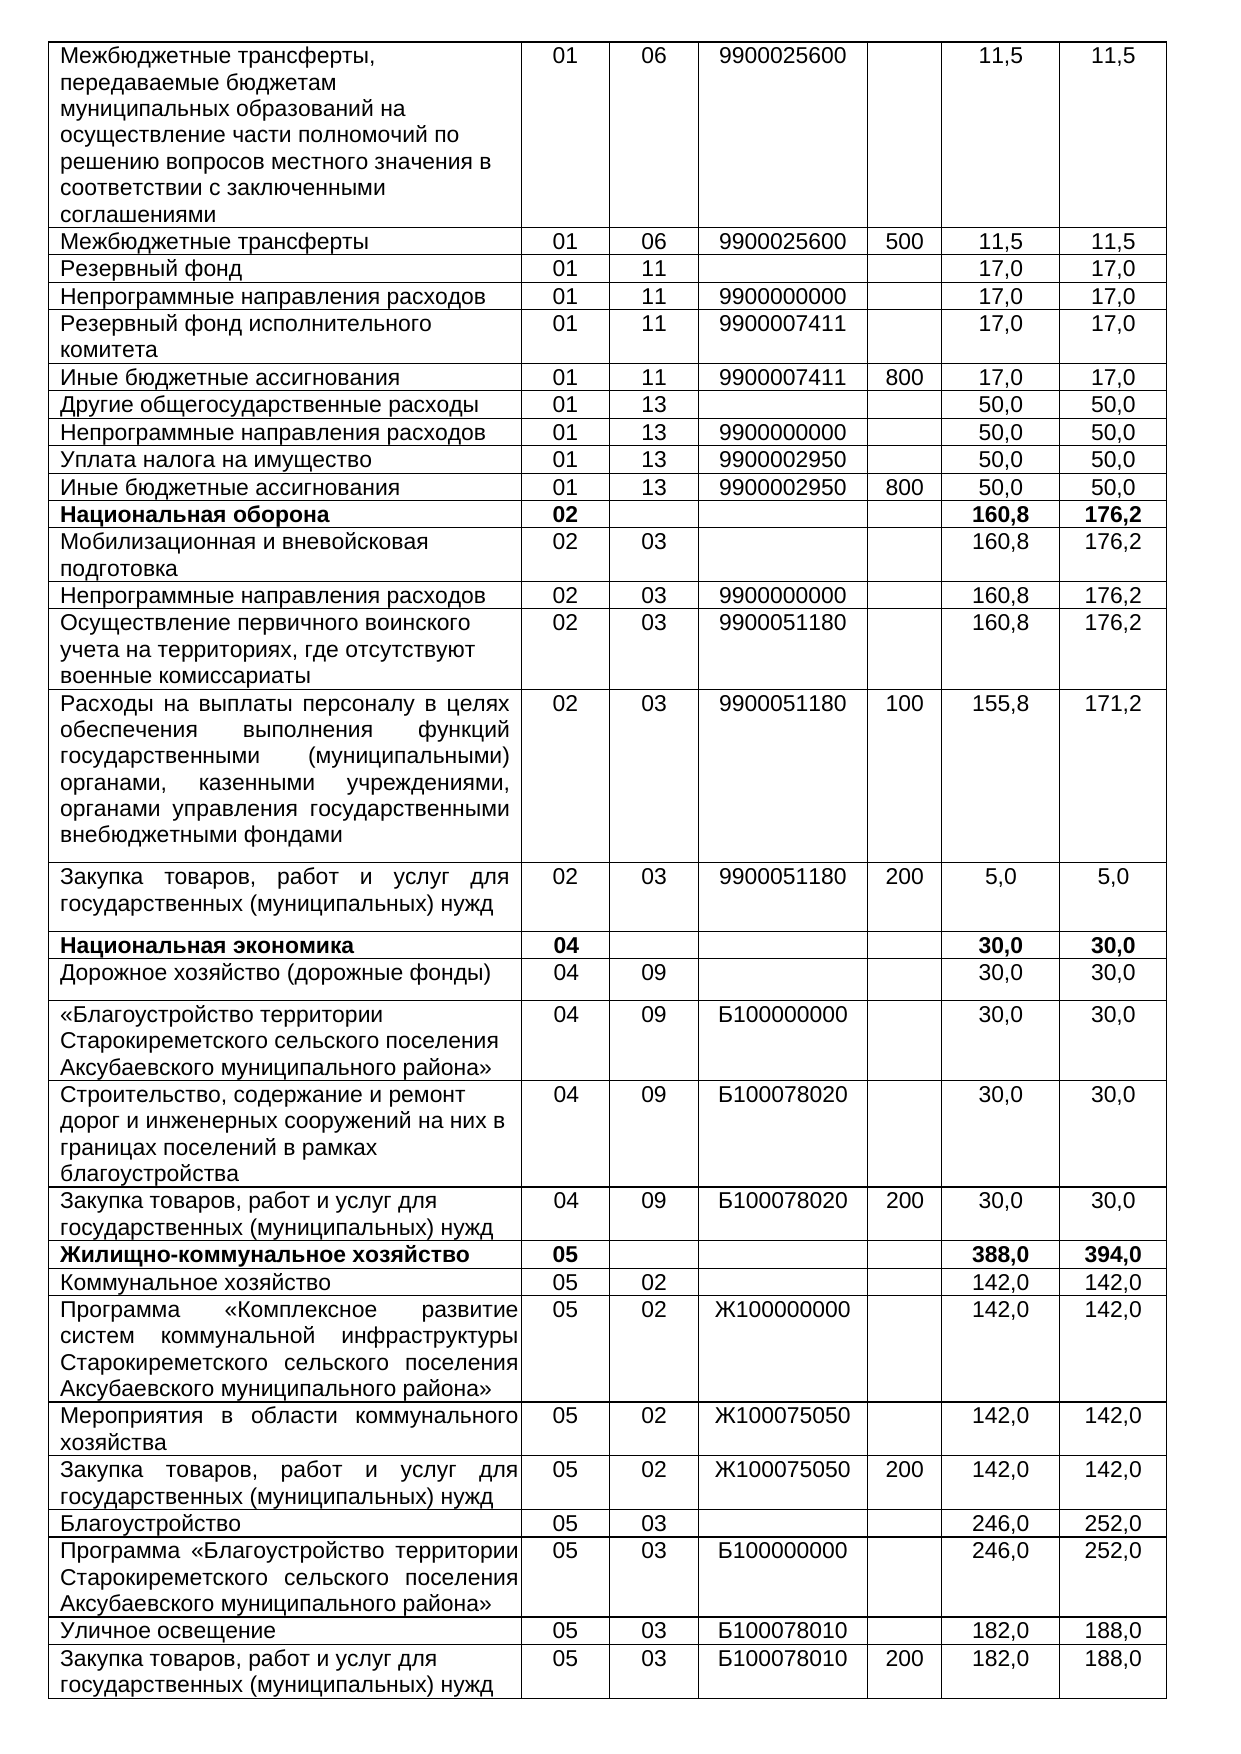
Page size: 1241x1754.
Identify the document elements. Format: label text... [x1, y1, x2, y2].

table_cell [868, 391, 941, 418]
table_cell 02 [610, 1269, 698, 1295]
table_cell Осуществление первичного воинского учета на территориях, где отсутствуют военные комиссариаты [49, 609, 521, 688]
table_cell 160,8 [942, 501, 1059, 527]
table_cell 01 [522, 446, 609, 472]
table_cell 05 [522, 1645, 609, 1698]
table_cell [699, 1241, 867, 1268]
table_cell Б100000000 [699, 1538, 867, 1616]
table_cell 155,8 [942, 690, 1059, 862]
table_cell 800 [868, 474, 941, 500]
table_cell 188,0 [1060, 1618, 1166, 1644]
table_cell 03 [610, 528, 698, 581]
table_cell 9900002950 [699, 446, 867, 472]
table_cell Закупка товаров, работ и услуг для государственных (муниципальных) нужд [49, 863, 521, 931]
table_cell 01 [522, 310, 609, 363]
table_cell Национальная экономика [49, 932, 521, 958]
table_cell 200 [868, 1456, 941, 1509]
table_cell 02 [610, 1296, 698, 1401]
table_cell 50,0 [1060, 474, 1166, 500]
table_cell 9900051180 [699, 690, 867, 862]
table_cell Программа «Комплексное развитие систем коммунальной инфраструктуры Старокиреметского сельского поселения Аксубаевского муниципального района» [49, 1296, 521, 1401]
table_cell 17,0 [1060, 364, 1166, 390]
table_cell 04 [522, 959, 609, 1000]
table_cell 09 [610, 959, 698, 1000]
table_cell 01 [522, 364, 609, 390]
table_cell 05 [522, 1538, 609, 1616]
table_cell 182,0 [942, 1618, 1059, 1644]
table_cell 17,0 [942, 255, 1059, 282]
table_cell 04 [522, 1188, 609, 1240]
table_cell Ж100075050 [699, 1403, 867, 1455]
table_cell [610, 932, 698, 958]
table_cell 05 [522, 1296, 609, 1401]
table_cell [699, 932, 867, 958]
table_cell 30,0 [1060, 1081, 1166, 1186]
table_cell [868, 582, 941, 608]
table_cell 142,0 [1060, 1269, 1166, 1295]
table_cell Закупка товаров, работ и услуг для государственных (муниципальных) нужд [49, 1456, 521, 1509]
table_cell 100 [868, 690, 941, 862]
table_cell 11 [610, 364, 698, 390]
table_cell Б100078020 [699, 1188, 867, 1240]
table_cell 05 [522, 1618, 609, 1644]
table_cell 9900051180 [699, 609, 867, 688]
table_cell 04 [522, 1081, 609, 1186]
table_cell Иные бюджетные ассигнования [49, 364, 521, 390]
table_cell 9900000000 [699, 582, 867, 608]
table_cell 03 [610, 1510, 698, 1536]
table_cell 182,0 [942, 1645, 1059, 1698]
table_cell 13 [610, 391, 698, 418]
table_cell Иные бюджетные ассигнования [49, 474, 521, 500]
table_cell 01 [522, 255, 609, 282]
table_cell 01 [522, 391, 609, 418]
table_cell Резервный фонд исполнительного комитета [49, 310, 521, 363]
table_cell Уличное освещение [49, 1618, 521, 1644]
table_cell 9900002950 [699, 474, 867, 500]
table_cell 200 [868, 863, 941, 931]
table_cell 142,0 [942, 1269, 1059, 1295]
table_cell 11,5 [942, 43, 1059, 227]
table_cell [699, 255, 867, 282]
table_cell 200 [868, 1645, 941, 1698]
table_cell 03 [610, 1645, 698, 1698]
table_cell Межбюджетные трансферты [49, 228, 521, 254]
table_cell 160,8 [942, 528, 1059, 581]
table_cell [868, 932, 941, 958]
table_cell 17,0 [1060, 283, 1166, 309]
table_cell Программа «Благоустройство территории Старокиреметского сельского поселения Аксубаевского муниципального района» [49, 1538, 521, 1616]
table_cell [610, 1241, 698, 1268]
table_cell 252,0 [1060, 1510, 1166, 1536]
table_cell 50,0 [942, 391, 1059, 418]
table_cell 05 [522, 1269, 609, 1295]
table_cell 02 [522, 528, 609, 581]
table_cell 142,0 [942, 1456, 1059, 1509]
table_cell 50,0 [942, 419, 1059, 445]
table_cell 30,0 [1060, 959, 1166, 1000]
table_cell 01 [522, 474, 609, 500]
table_cell 9900007411 [699, 364, 867, 390]
table_cell Благоустройство [49, 1510, 521, 1536]
table_cell 142,0 [1060, 1403, 1166, 1455]
table_cell 200 [868, 1188, 941, 1240]
table_cell [610, 501, 698, 527]
table_cell 394,0 [1060, 1241, 1166, 1268]
table_cell Расходы на выплаты персоналу в целях обеспечения выполнения функций государственными (муниципальными) органами, казенными учреждениями, органами управления государственными внебюджетными фондами [49, 690, 521, 862]
table_cell 05 [522, 1510, 609, 1536]
table_cell 05 [522, 1456, 609, 1509]
table_cell [699, 528, 867, 581]
table_cell Мероприятия в области коммунального хозяйства [49, 1403, 521, 1455]
table_cell [868, 1403, 941, 1455]
table_cell [868, 310, 941, 363]
table_cell [699, 1510, 867, 1536]
table_cell 30,0 [942, 959, 1059, 1000]
table_cell Б100000000 [699, 1001, 867, 1080]
table_cell [868, 1269, 941, 1295]
table_cell 388,0 [942, 1241, 1059, 1268]
table_cell 03 [610, 1618, 698, 1644]
table_cell 30,0 [1060, 1001, 1166, 1080]
table_cell 04 [522, 1001, 609, 1080]
table_cell [699, 959, 867, 1000]
table_cell Непрограммные направления расходов [49, 419, 521, 445]
table_cell 246,0 [942, 1510, 1059, 1536]
table_cell Ж100075050 [699, 1456, 867, 1509]
table_cell Национальная оборона [49, 501, 521, 527]
table_cell 06 [610, 228, 698, 254]
table_cell 142,0 [1060, 1456, 1166, 1509]
table_cell 160,8 [942, 582, 1059, 608]
table_cell 30,0 [1060, 932, 1166, 958]
table_cell 9900007411 [699, 310, 867, 363]
table_cell 11,5 [1060, 43, 1166, 227]
table_cell 02 [522, 501, 609, 527]
table_cell [868, 1241, 941, 1268]
table_cell [868, 528, 941, 581]
table_cell 01 [522, 283, 609, 309]
table_cell 9900000000 [699, 419, 867, 445]
table_cell 05 [522, 1403, 609, 1455]
table_cell [699, 1269, 867, 1295]
table_cell [868, 1081, 941, 1186]
table_cell [868, 419, 941, 445]
table_cell 5,0 [1060, 863, 1166, 931]
table_cell [868, 501, 941, 527]
table_cell 176,2 [1060, 528, 1166, 581]
table_cell Жилищно-коммунальное хозяйство [49, 1241, 521, 1268]
table_cell [868, 1296, 941, 1401]
table_cell 9900051180 [699, 863, 867, 931]
table_cell 02 [522, 609, 609, 688]
table_cell 01 [522, 228, 609, 254]
table_cell Другие общегосударственные расходы [49, 391, 521, 418]
table_cell 13 [610, 419, 698, 445]
table_cell 09 [610, 1081, 698, 1186]
table_cell 176,2 [1060, 582, 1166, 608]
table_cell 246,0 [942, 1538, 1059, 1616]
table_cell Межбюджетные трансферты, передаваемые бюджетам муниципальных образований на осуществление части полномочий по решению вопросов местного значения в соответствии с заключенными соглашениями [49, 43, 521, 227]
table_cell Резервный фонд [49, 255, 521, 282]
table_cell 11 [610, 255, 698, 282]
table_cell Б100078020 [699, 1081, 867, 1186]
table_cell Мобилизационная и вневойсковая подготовка [49, 528, 521, 581]
table_cell 50,0 [1060, 391, 1166, 418]
table_cell Дорожное хозяйство (дорожные фонды) [49, 959, 521, 1000]
table_cell 09 [610, 1188, 698, 1240]
table_cell 17,0 [942, 310, 1059, 363]
table_cell 50,0 [1060, 419, 1166, 445]
table_cell 17,0 [1060, 255, 1166, 282]
table_cell 02 [522, 690, 609, 862]
table_cell 9900025600 [699, 43, 867, 227]
table_cell Непрограммные направления расходов [49, 582, 521, 608]
table_cell «Благоустройство территории Старокиреметского сельского поселения Аксубаевского муниципального района» [49, 1001, 521, 1080]
table_cell 171,2 [1060, 690, 1166, 862]
table_cell 05 [522, 1241, 609, 1268]
table_cell 176,2 [1060, 609, 1166, 688]
table_cell 04 [522, 932, 609, 958]
table_cell 11 [610, 283, 698, 309]
table_cell Непрограммные направления расходов [49, 283, 521, 309]
table_cell 50,0 [942, 474, 1059, 500]
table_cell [49, 1645, 521, 1698]
table_cell 02 [610, 1403, 698, 1455]
table_cell 176,2 [1060, 501, 1166, 527]
table_cell 02 [522, 582, 609, 608]
table_cell 03 [610, 863, 698, 931]
table_cell [868, 959, 941, 1000]
table_cell [868, 446, 941, 472]
table_cell 01 [522, 419, 609, 445]
table_cell Строительство, содержание и ремонт дорог и инженерных сооружений на них в границах поселений в рамках благоустройства [49, 1081, 521, 1186]
table_cell 5,0 [942, 863, 1059, 931]
table_cell 30,0 [1060, 1188, 1166, 1240]
table_cell 03 [610, 582, 698, 608]
table_cell [868, 1001, 941, 1080]
table_cell [868, 255, 941, 282]
table_cell Ж100000000 [699, 1296, 867, 1401]
table_cell 11,5 [1060, 228, 1166, 254]
table_cell 17,0 [942, 364, 1059, 390]
table_cell 03 [610, 690, 698, 862]
table_cell 188,0 [1060, 1645, 1166, 1698]
table_cell 142,0 [942, 1296, 1059, 1401]
table_cell Коммунальное хозяйство [49, 1269, 521, 1295]
table_cell 09 [610, 1001, 698, 1080]
table_cell [868, 609, 941, 688]
table_cell 02 [610, 1456, 698, 1509]
table_cell Уплата налога на имущество [49, 446, 521, 472]
table_cell 30,0 [942, 1188, 1059, 1240]
table_cell Б100078010 [699, 1645, 867, 1698]
table_cell Б100078010 [699, 1618, 867, 1644]
table_cell 30,0 [942, 1081, 1059, 1186]
table_cell 30,0 [942, 932, 1059, 958]
table_cell 50,0 [942, 446, 1059, 472]
table_cell [868, 1618, 941, 1644]
table_cell 17,0 [1060, 310, 1166, 363]
table_cell 9900000000 [699, 283, 867, 309]
table_cell [699, 501, 867, 527]
table_cell 800 [868, 364, 941, 390]
table_cell [868, 1510, 941, 1536]
table_cell 142,0 [942, 1403, 1059, 1455]
table_cell [699, 391, 867, 418]
table_cell 01 [522, 43, 609, 227]
table_cell 03 [610, 609, 698, 688]
table_cell 13 [610, 446, 698, 472]
table_cell 11 [610, 310, 698, 363]
table_cell [868, 283, 941, 309]
table_cell 06 [610, 43, 698, 227]
table_cell 252,0 [1060, 1538, 1166, 1616]
table_cell Закупка товаров, работ и услуг для государственных (муниципальных) нужд [49, 1188, 521, 1240]
table_cell 50,0 [1060, 446, 1166, 472]
table_cell 30,0 [942, 1001, 1059, 1080]
table_cell 500 [868, 228, 941, 254]
table_cell 13 [610, 474, 698, 500]
table_cell 160,8 [942, 609, 1059, 688]
table_cell [868, 1538, 941, 1616]
table_cell 9900025600 [699, 228, 867, 254]
table_cell 17,0 [942, 283, 1059, 309]
table_cell 03 [610, 1538, 698, 1616]
table_cell 11,5 [942, 228, 1059, 254]
table_cell [868, 43, 941, 227]
table_cell 02 [522, 863, 609, 931]
table_cell 142,0 [1060, 1296, 1166, 1401]
